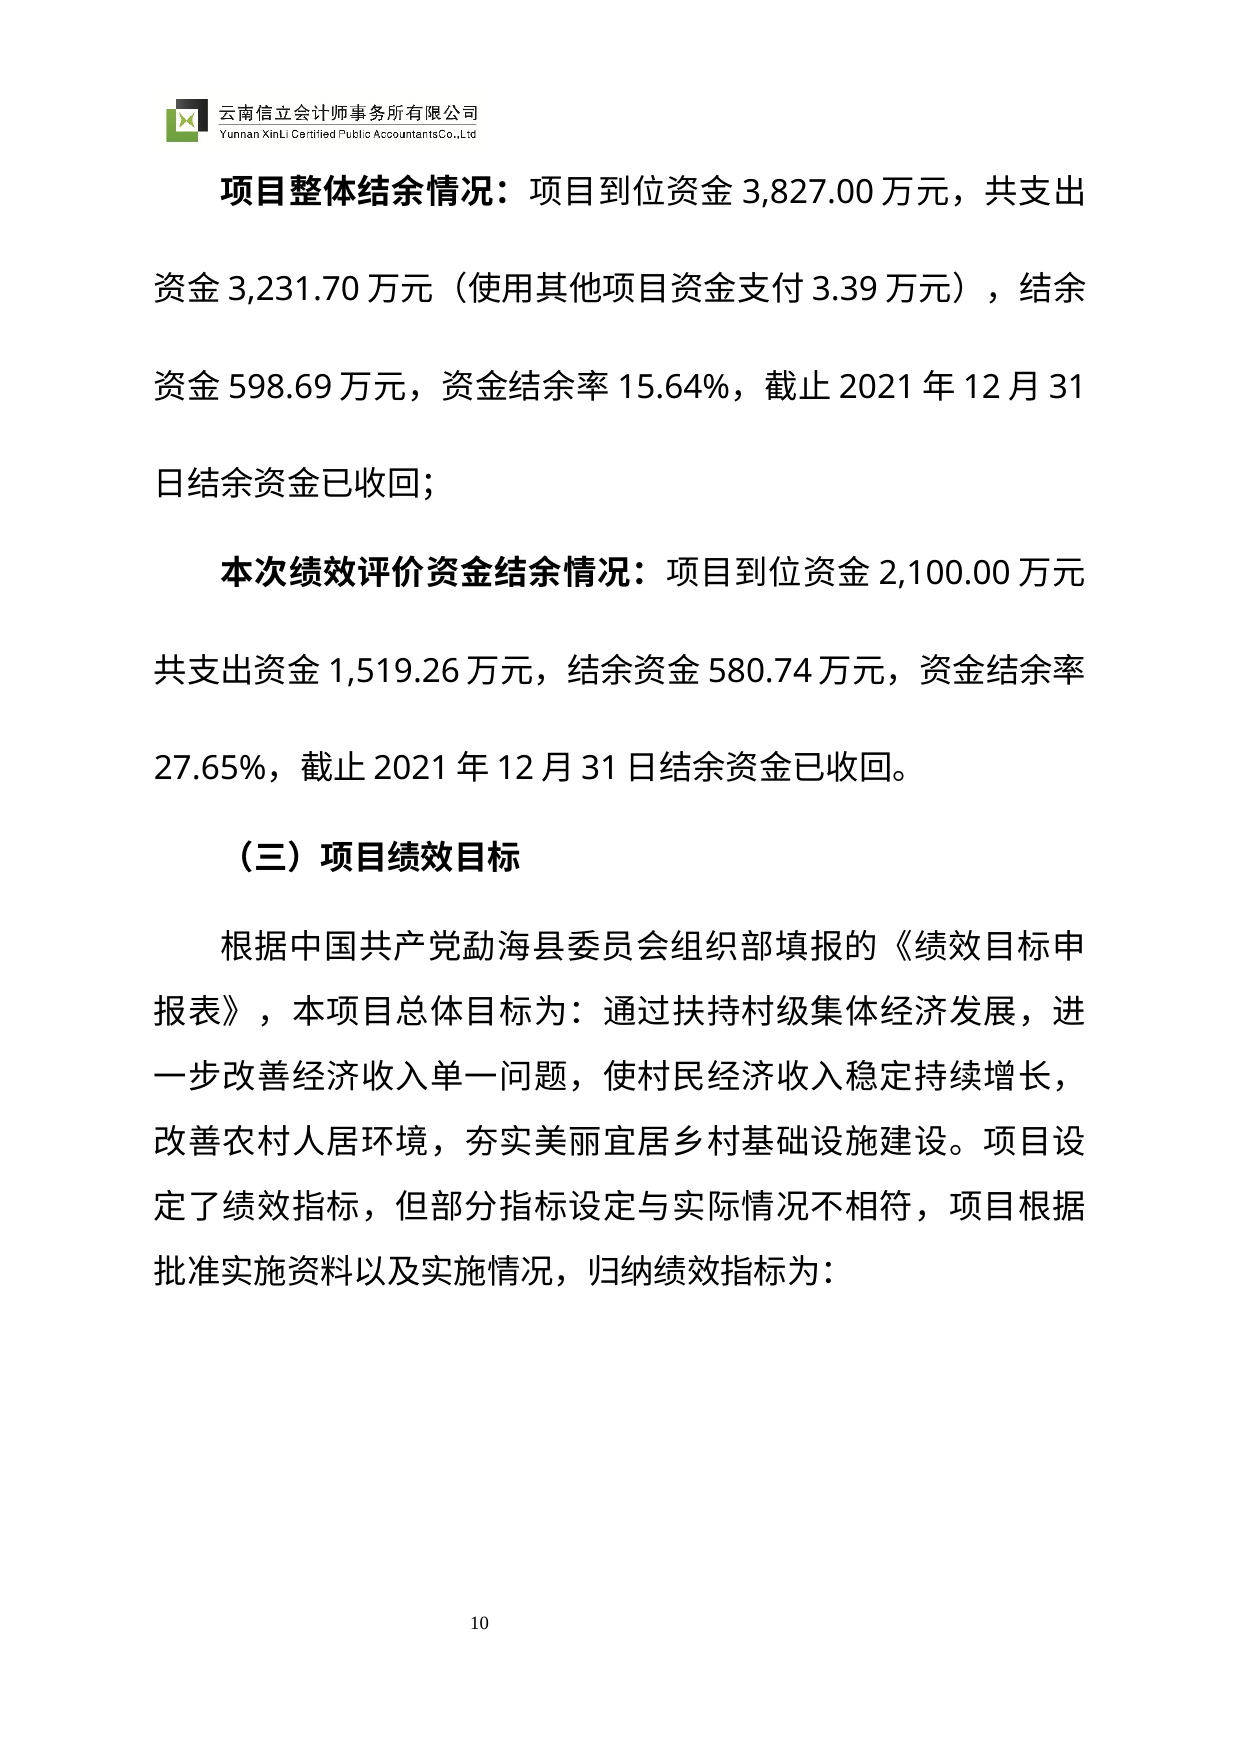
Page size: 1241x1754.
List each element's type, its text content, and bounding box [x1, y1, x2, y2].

picture [153, 88, 492, 152]
text 根据中国共产党勐海县委员会组织部填报的《绩效目标申报表》，本项目总体目标为：通过扶持村级集体经济发展，进一步改善经济收入单一问题，使村民经济收入稳定持续增长，改善农村人居环境，夯实美丽宜居乡村基础设施建设。项目设定了绩效指标，但部分指标设定与实际情况不相符，项目根据批准实施资料以及实施情况，归纳绩效指标为： [153, 911, 1087, 1301]
text 本次绩效评价资金结余情况：项目到位资金2,100.00万元，共支出资金1,519.26万元，结余资金580.74万元，资金结余率27.65%，截止2021年12月31日结余资金已收回。 [153, 538, 1087, 798]
subtitle （三）项目绩效目标 [153, 822, 1087, 887]
text 项目整体结余情况：项目到位资金3,827.00万元，共支出资金3,231.70万元（使用其他项目资金支付3.39万元），结余资金598.69万元，资金结余率15.64%，截止2021年12月31日结余资金已收回； [153, 156, 1087, 514]
